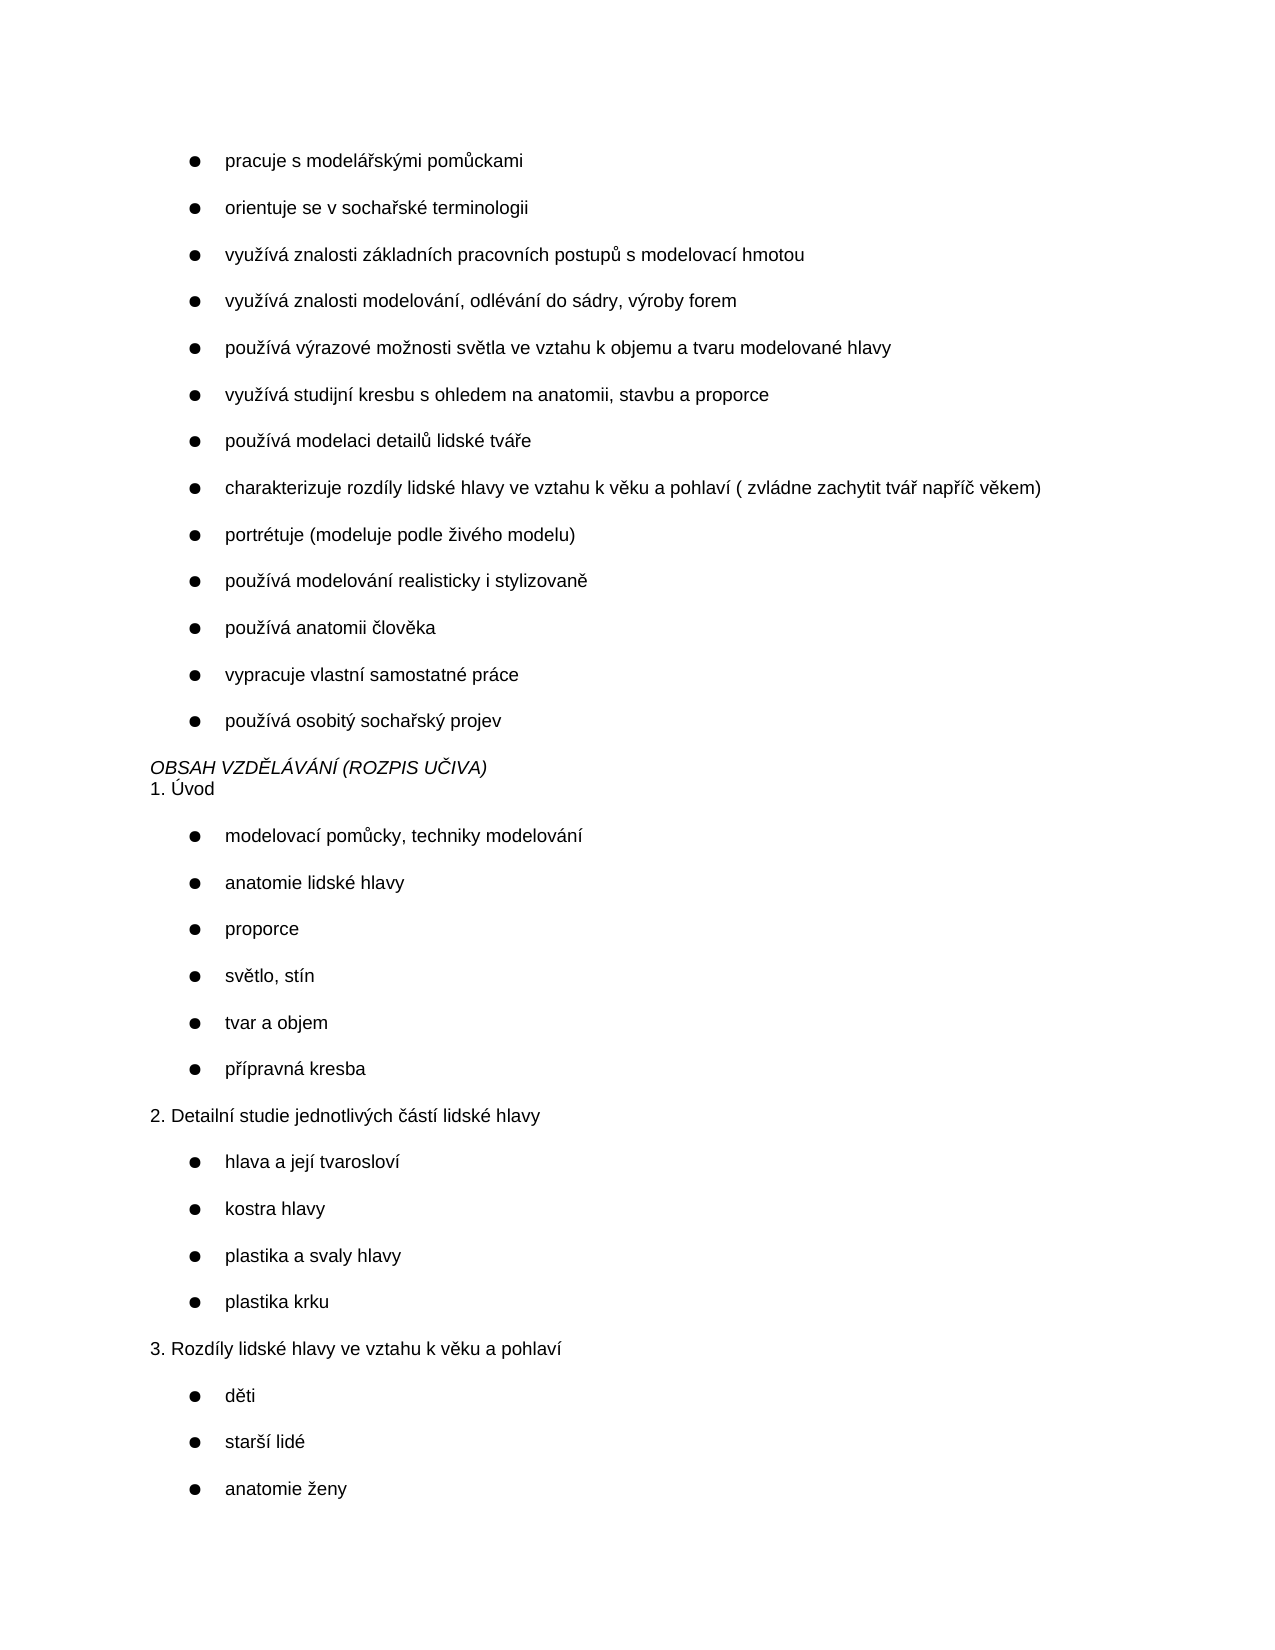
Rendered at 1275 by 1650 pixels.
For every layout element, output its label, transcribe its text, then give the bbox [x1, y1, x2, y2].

list světlo, stín [187, 965, 1125, 986]
list anatomie lidské hlavy [187, 871, 1125, 893]
list využívá studijní kresbu s ohledem na anatomii, stavbu a proporce [187, 383, 1125, 405]
list plastika a svaly hlavy [187, 1245, 1125, 1266]
text 2. Detailní studie jednotlivých částí lidské hlavy [150, 1105, 1125, 1126]
list používá modelování realisticky i stylizovaně [187, 570, 1125, 592]
list charakterizuje rozdíly lidské hlavy ve vztahu k věku a pohlaví ( zvládne zachytit tvář napříč věkem) [187, 477, 1125, 498]
list proporce [187, 918, 1125, 940]
list modelovací pomůcky, techniky modelování [187, 825, 1125, 846]
list přípravná kresba [187, 1058, 1125, 1080]
list tvar a objem [187, 1011, 1125, 1033]
text 1. Úvod [150, 778, 1125, 800]
list používá modelaci detailů lidské tváře [187, 430, 1125, 452]
list starší lidé [187, 1431, 1125, 1453]
list používá anatomii člověka [187, 617, 1125, 638]
list portrétuje (modeluje podle živého modelu) [187, 523, 1125, 545]
list hlava a její tvarosloví [187, 1151, 1125, 1173]
list využívá znalosti modelování, odlévání do sádry, výroby forem [187, 290, 1125, 312]
list využívá znalosti základních pracovních postupů s modelovací hmotou [187, 243, 1125, 265]
list pracuje s modelářskými pomůckami [187, 150, 1125, 172]
text 3. Rozdíly lidské hlavy ve vztahu k věku a pohlaví [150, 1338, 1125, 1359]
list používá výrazové možnosti světla ve vztahu k objemu a tvaru modelované hlavy [187, 337, 1125, 358]
list orientuje se v sochařské terminologii [187, 197, 1125, 218]
list vypracuje vlastní samostatné práce [187, 663, 1125, 685]
subtitle Obsah vzdělávání (rozpis učiva) [150, 757, 1125, 778]
list používá osobitý sochařský projev [187, 710, 1125, 732]
list děti [187, 1384, 1125, 1406]
list plastika krku [187, 1291, 1125, 1313]
list anatomie ženy [187, 1478, 1125, 1499]
list kostra hlavy [187, 1198, 1125, 1220]
